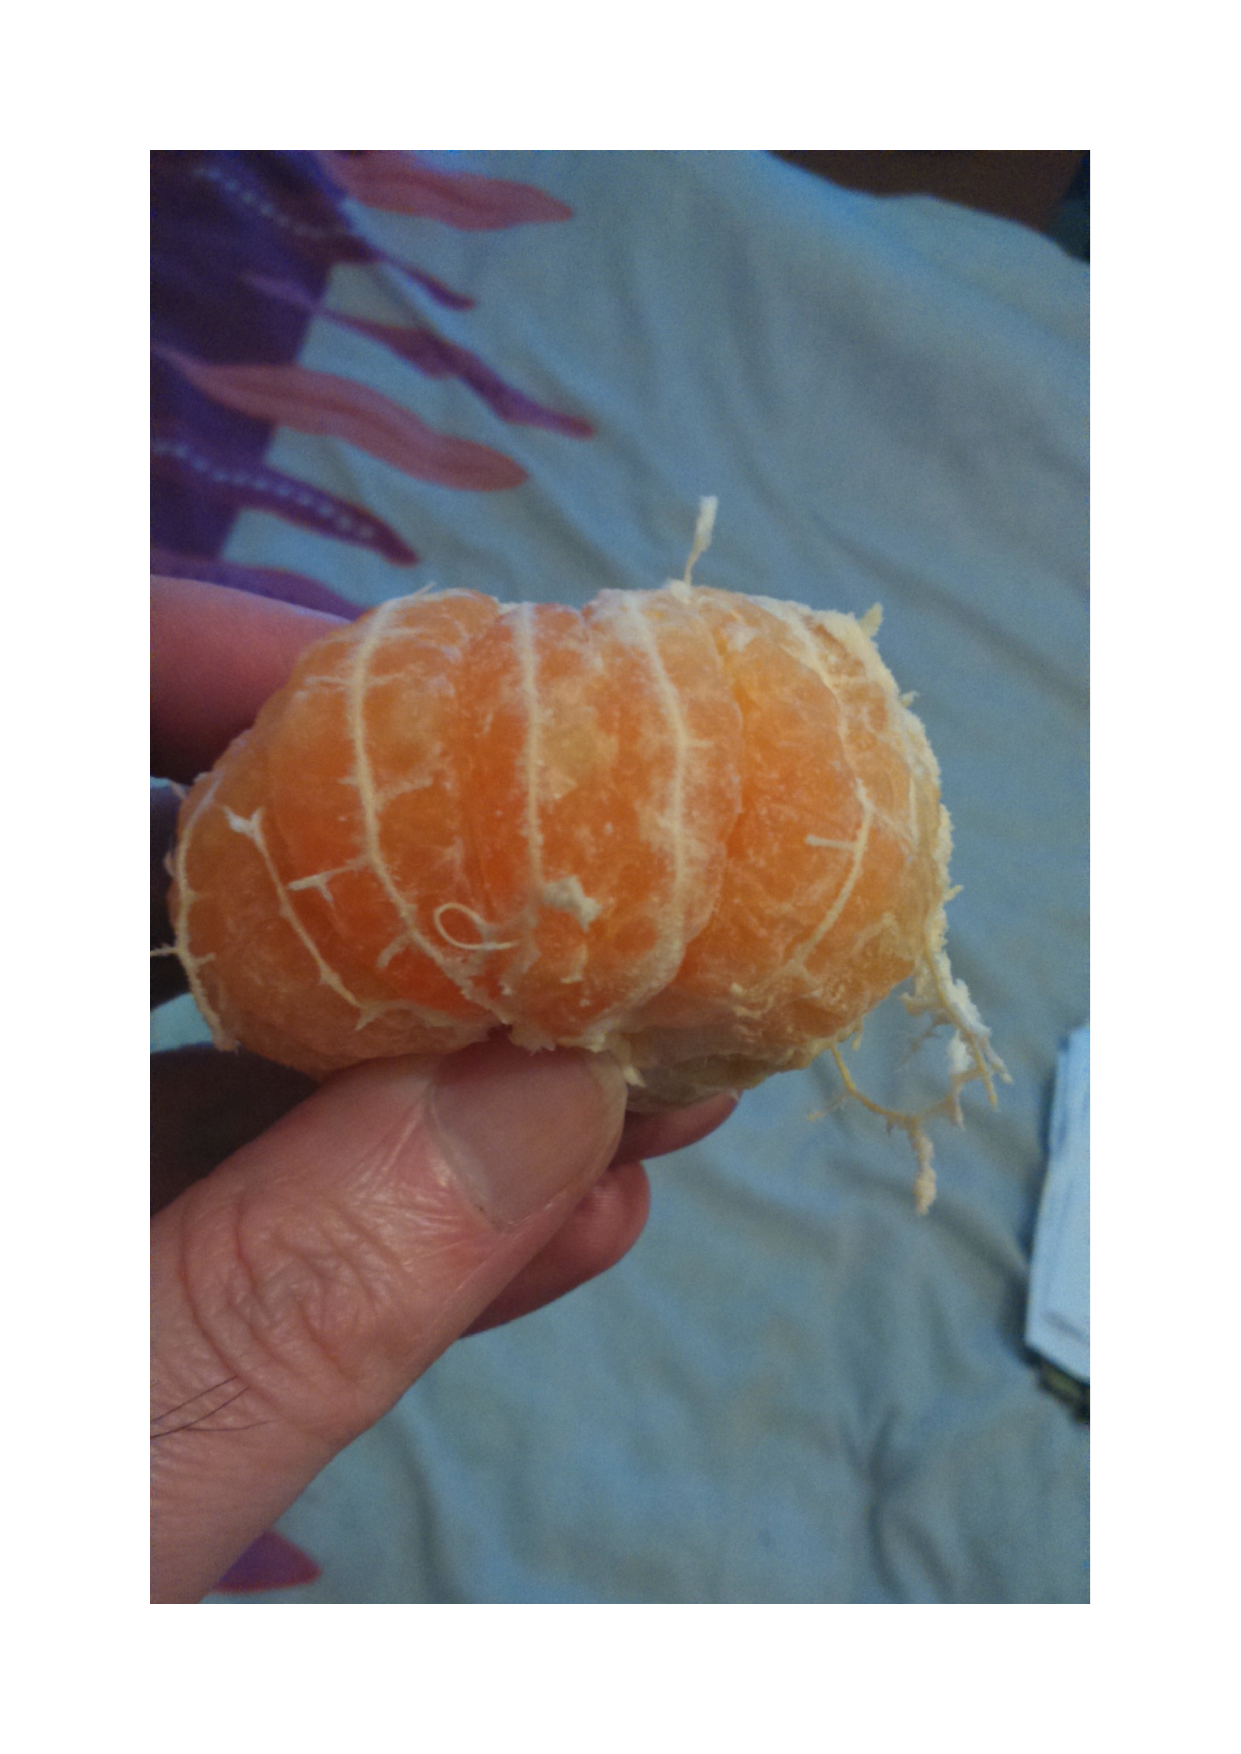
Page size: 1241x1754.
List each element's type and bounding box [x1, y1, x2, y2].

picture [150, 150, 1091, 1604]
